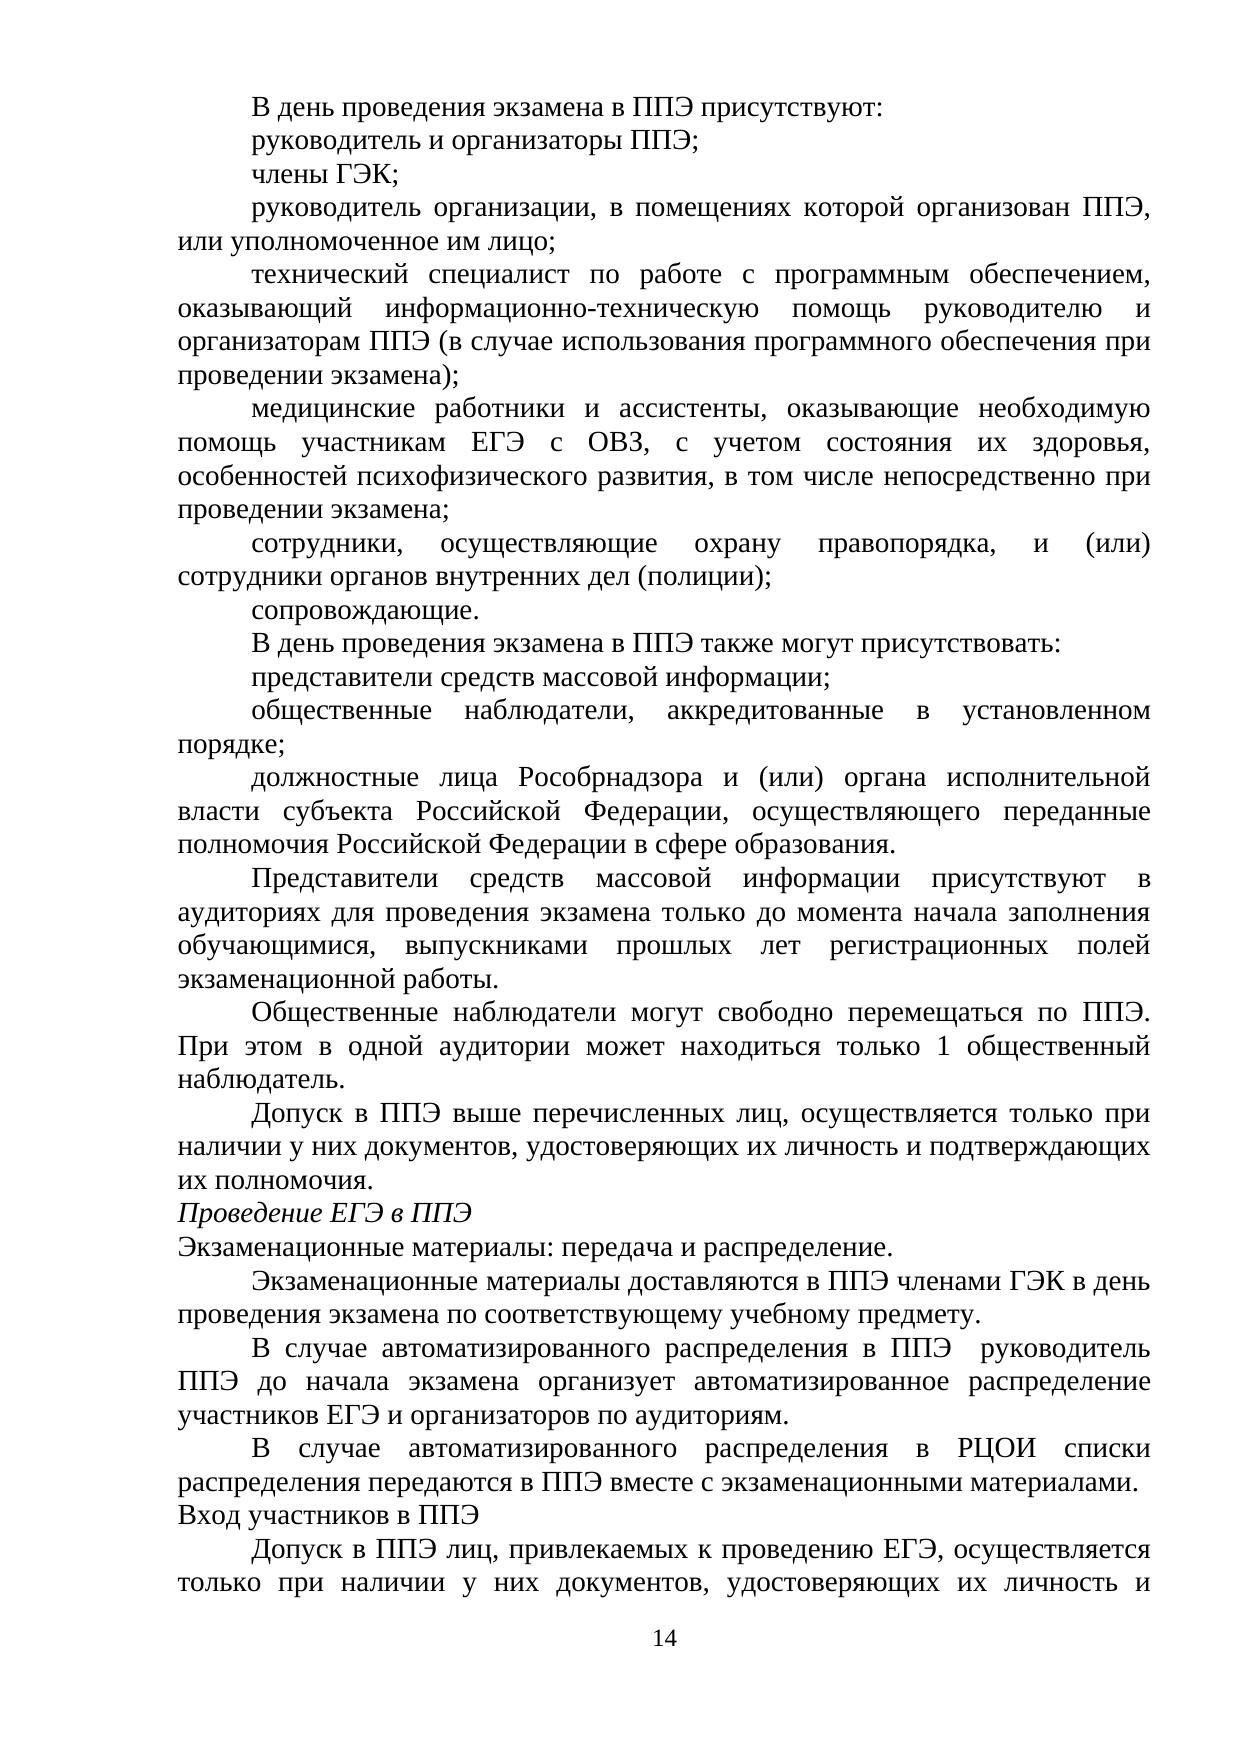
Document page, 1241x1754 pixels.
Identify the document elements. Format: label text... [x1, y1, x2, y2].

text Допуск в ППЭ выше перечисленных лиц, осуществляется только при наличии у них документов, удостоверяющих их личность и подтверждающих их полномочия. [177, 1095, 1152, 1196]
text Представители средств массовой информации присутствуют в аудиториях для проведения экзамена только до момента начала заполнения обучающимися, выпускниками прошлых лет регистрационных полей экзаменационной работы. [177, 860, 1152, 994]
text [177, 1531, 1152, 1598]
text руководитель и организаторы ППЭ; [177, 122, 1152, 156]
text технический специалист по работе с программным обеспечением, оказывающий информационно-техническую помощь руководителю и организаторам ППЭ (в случае использования программного обеспечения при проведении экзамена); [177, 256, 1152, 391]
text члены ГЭК; [177, 156, 1152, 189]
text В случае автоматизированного распределения в РЦОИ списки распределения передаются в ППЭ вместе с экзаменационными материалами. [177, 1430, 1152, 1497]
text должностные лица Рособрнадзора и (или) органа исполнительной власти субъекта Российской Федерации, осуществляющего переданные полномочия Российской Федерации в сфере образования. [177, 759, 1152, 860]
text руководитель организации, в помещениях которой организован ППЭ, или уполномоченное им лицо; [177, 189, 1152, 256]
text представители средств массовой информации; [177, 659, 1152, 692]
text общественные наблюдатели, аккредитованные в установленном порядке; [177, 692, 1152, 759]
text Экзаменационные материалы доставляются в ППЭ членами ГЭК в день проведения экзамена по соответствующему учебному предмету. [177, 1263, 1152, 1330]
text Вход участников в ППЭ [177, 1497, 1152, 1531]
text медицинские работники и ассистенты, оказывающие необходимую помощь участникам ЕГЭ с ОВЗ, с учетом состояния их здоровья, особенностей психофизического развития, в том числе непосредственно при проведении экзамена; [177, 391, 1152, 525]
text сопровождающие. [177, 592, 1152, 625]
text В день проведения экзамена в ППЭ присутствуют: [177, 89, 1152, 122]
text В день проведения экзамена в ППЭ также могут присутствовать: [177, 625, 1152, 659]
text Проведение ЕГЭ в ППЭ [177, 1196, 1152, 1229]
text Экзаменационные материалы: передача и распределение. [177, 1229, 1152, 1263]
text сотрудники, осуществляющие охрану правопорядка, и (или) сотрудники органов внутренних дел (полиции); [177, 525, 1152, 592]
text В случае автоматизированного распределения в ППЭ руководитель ППЭ до начала экзамена организует автоматизированное распределение участников ЕГЭ и организаторов по аудиториям. [177, 1330, 1152, 1430]
text Общественные наблюдатели могут свободно перемещаться по ППЭ. При этом в одной аудитории может находиться только 1 общественный наблюдатель. [177, 994, 1152, 1095]
